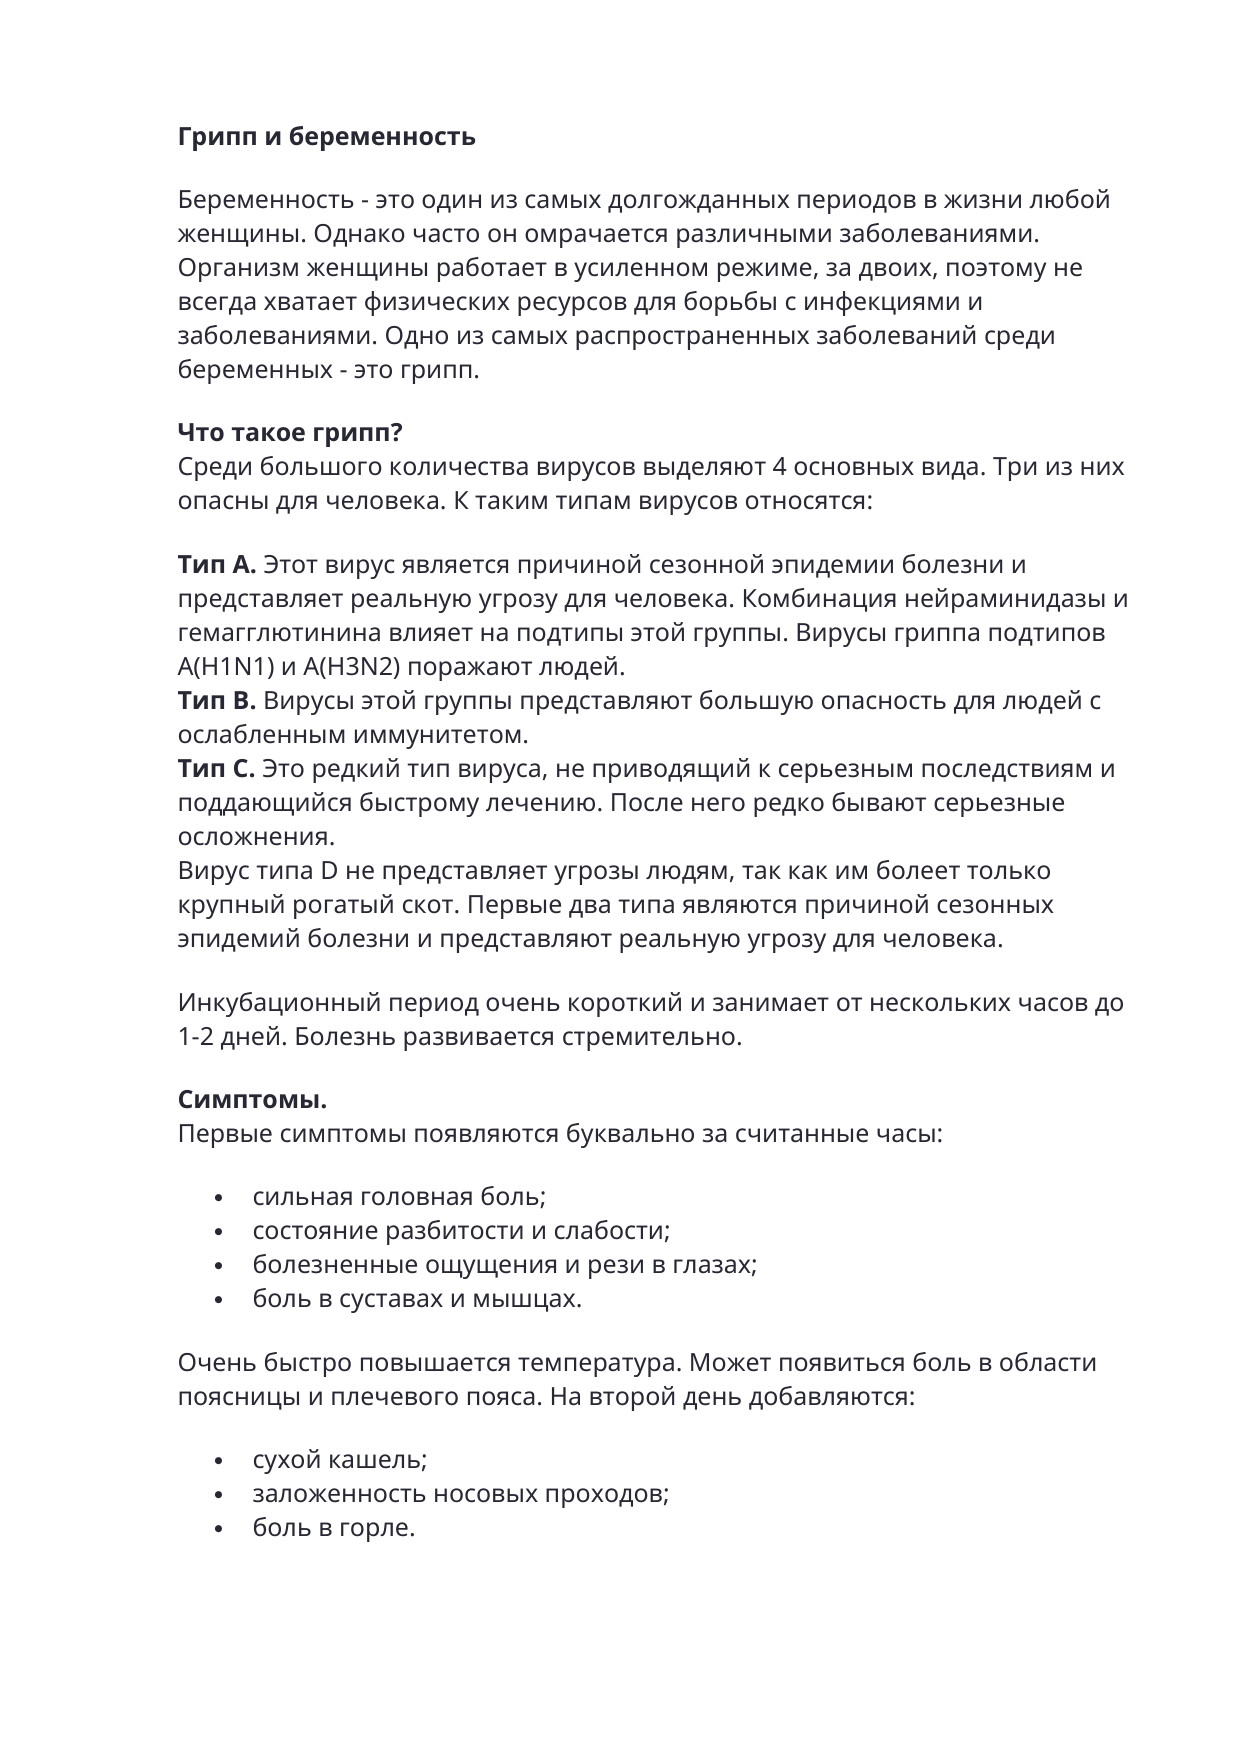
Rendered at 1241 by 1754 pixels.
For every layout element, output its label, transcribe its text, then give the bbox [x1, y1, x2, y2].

text Грипп и беременность [177, 118, 1152, 152]
text Беременность - это один из самых долгожданных периодов в жизни любой женщины. Однако часто он омрачается различными заболеваниями. Организм женщины работает в усиленном режиме, за двоих, поэтому не всегда хватает физических ресурсов для борьбы с инфекциями и заболеваниями. Одно из самых распространенных заболеваний среди беременных - это грипп. [177, 181, 1152, 386]
text Что такое грипп? Среди большого количества вирусов выделяют 4 основных вида. Три из них опасны для человека. К таким типам вирусов относятся: [177, 415, 1152, 517]
list заложенность носовых проходов; [215, 1476, 1152, 1509]
list сильная головная боль; [215, 1179, 1152, 1213]
list боль в горле. [215, 1509, 1152, 1544]
text Тип А. Этот вирус является причиной сезонной эпидемии болезни и представляет реальную угрозу для человека. Комбинация нейраминидазы и гемагглютинина влияет на подтипы этой группы. Вирусы гриппа подтипов A(H1N1) и A(H3N2) поражают людей. Тип В. Вирусы этой группы представляют большую опасность для людей с ослабленным иммунитетом. Тип С. Это редкий тип вируса, не приводящий к серьезным последствиям и поддающийся быстрому лечению. После него редко бывают серьезные осложнения. Вирус типа D не представляет угрозы людям, так как им болеет только крупный рогатый скот. Первые два типа являются причиной сезонных эпидемий болезни и представляют реальную угрозу для человека. [177, 546, 1152, 955]
text Инкубационный период очень короткий и занимает от нескольких часов до 1-2 дней. Болезнь развивается стремительно. [177, 984, 1152, 1052]
list боль в суставах и мышцах. [215, 1281, 1152, 1315]
list сухой кашель; [215, 1441, 1152, 1476]
text Очень быстро повышается температура. Может появиться боль в области поясницы и плечевого пояса. На второй день добавляются: [177, 1344, 1152, 1412]
list болезненные ощущения и рези в глазах; [215, 1247, 1152, 1281]
list состояние разбитости и слабости; [215, 1213, 1152, 1247]
text Симптомы. Первые симптомы появляются буквально за считанные часы: [177, 1081, 1152, 1149]
